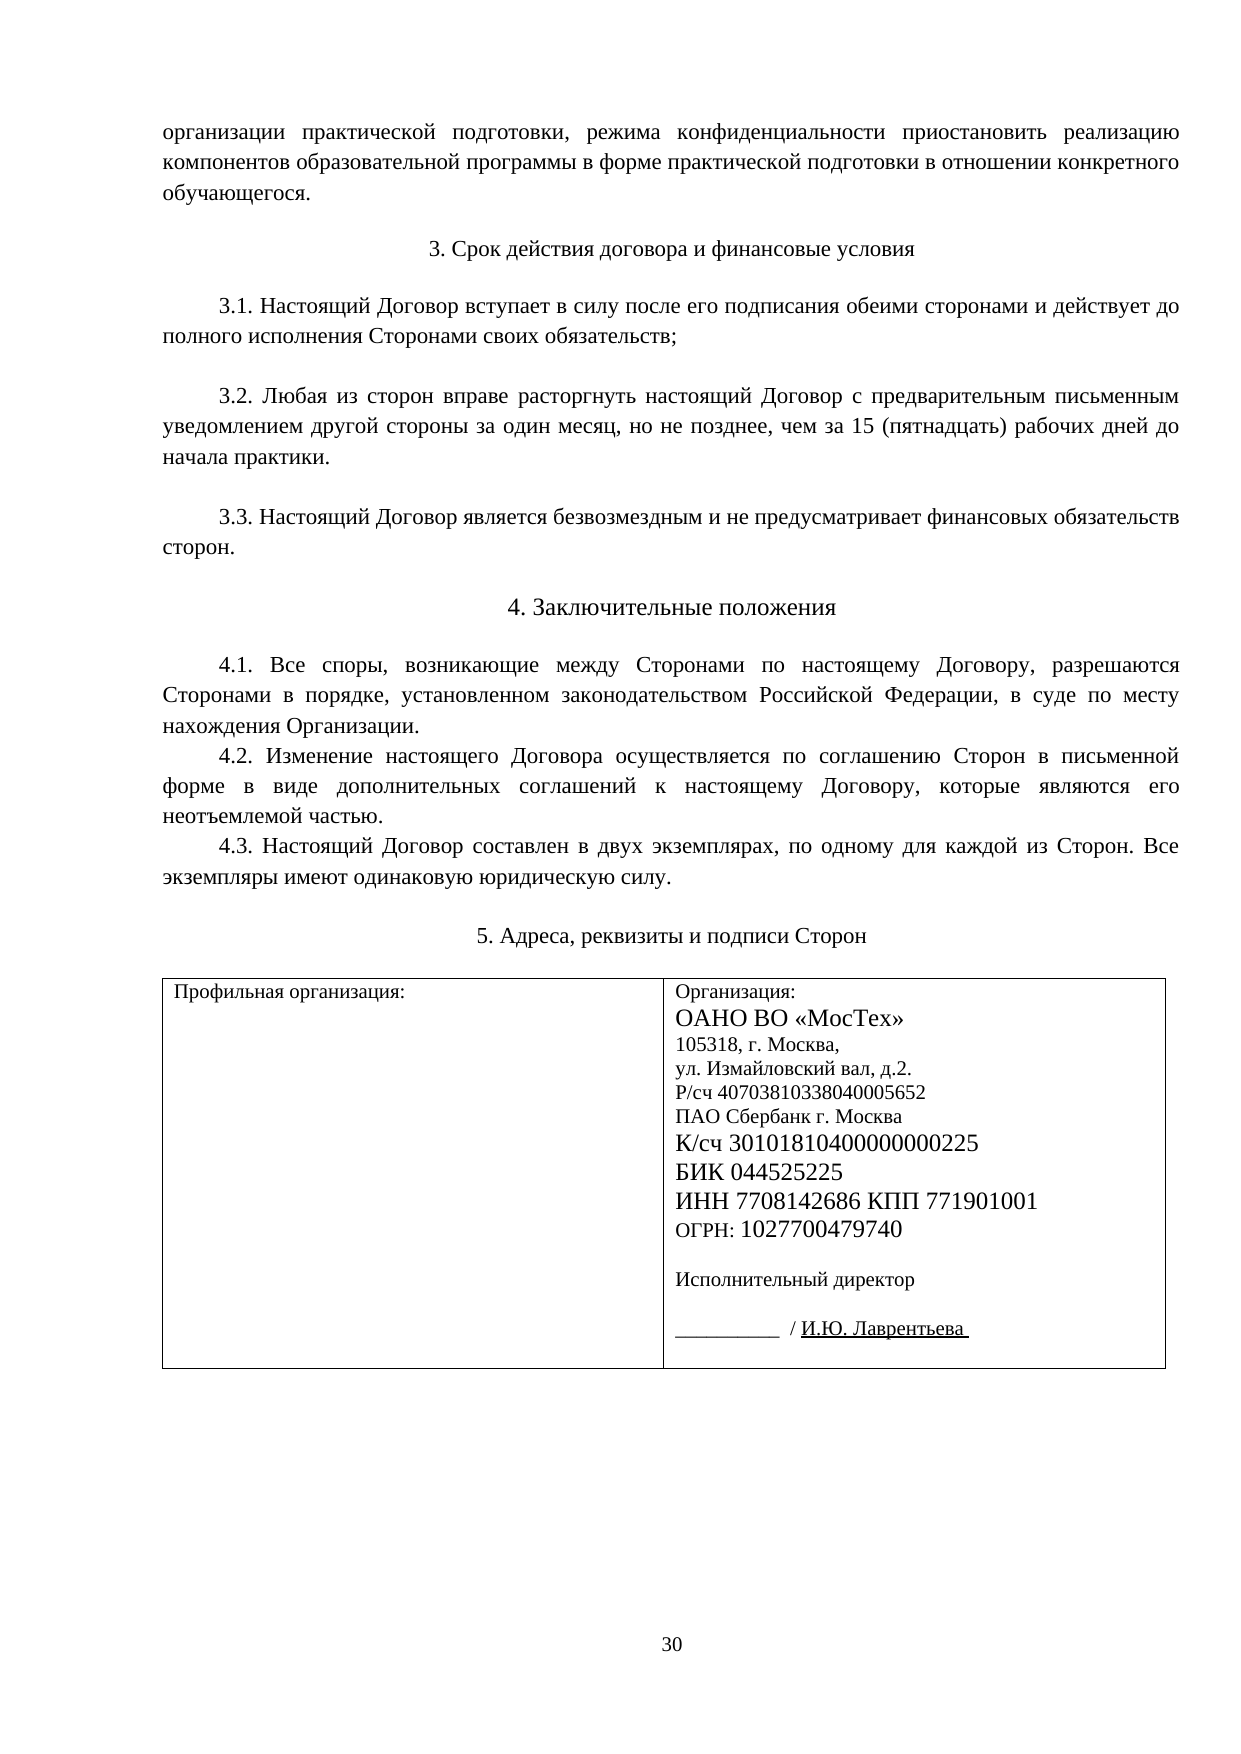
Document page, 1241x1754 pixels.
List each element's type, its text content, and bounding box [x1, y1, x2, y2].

text 3.3. Настоящий Договор является безвозмездным и не предусматривает финансовых обязательств сторон. [162, 503, 1181, 560]
text 5. Адреса, реквизиты и подписи Сторон [162, 922, 1181, 948]
text 4.3. Настоящий Договор составлен в двух экземплярах, по одному для каждой из Сторон. Все экземпляры имеют одинаковую юридическую силу. [162, 832, 1181, 889]
text 4.1. Все споры, возникающие между Сторонами по настоящему Договору, разрешаются Сторонами в порядке, установленном законодательством Российской Федерации, в суде по месту нахождения Организации. [162, 651, 1181, 738]
table_header Организация: ОАНО ВО «МосТех» . Москва, ул. Измайловский вал, д.2. Р/сч 40703810338040005652 ПАО Сбербанк г. Москва К/сч 30101810400000000225 БИК 044525225 ИНН 7708142686 КПП 771901001 ОГРН: 1027700479740 Исполнительный директор __________ / И.Ю. Лаврентьева [664, 979, 1165, 1368]
text 3.2. Любая из сторон вправе расторгнуть настоящий Договор с предварительным письменным уведомлением другой стороны за один месяц, но не позднее, чем за 15 (пятнадцать) рабочих дней до начала практики. [162, 382, 1181, 469]
table_header Профильная организация: [163, 979, 663, 1368]
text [162, 118, 1181, 205]
text 3.1. Настоящий Договор вступает в силу после его подписания обеими сторонами и действует до полного исполнения Сторонами своих обязательств; [162, 292, 1181, 348]
text 4.2. Изменение настоящего Договора осуществляется по соглашению Сторон в письменной форме в виде дополнительных соглашений к настоящему Договору, которые являются его неотъемлемой частью. [162, 742, 1181, 829]
text 4. Заключительные положения [162, 592, 1181, 621]
text 3. Срок действия договора и финансовые условия [162, 235, 1181, 261]
